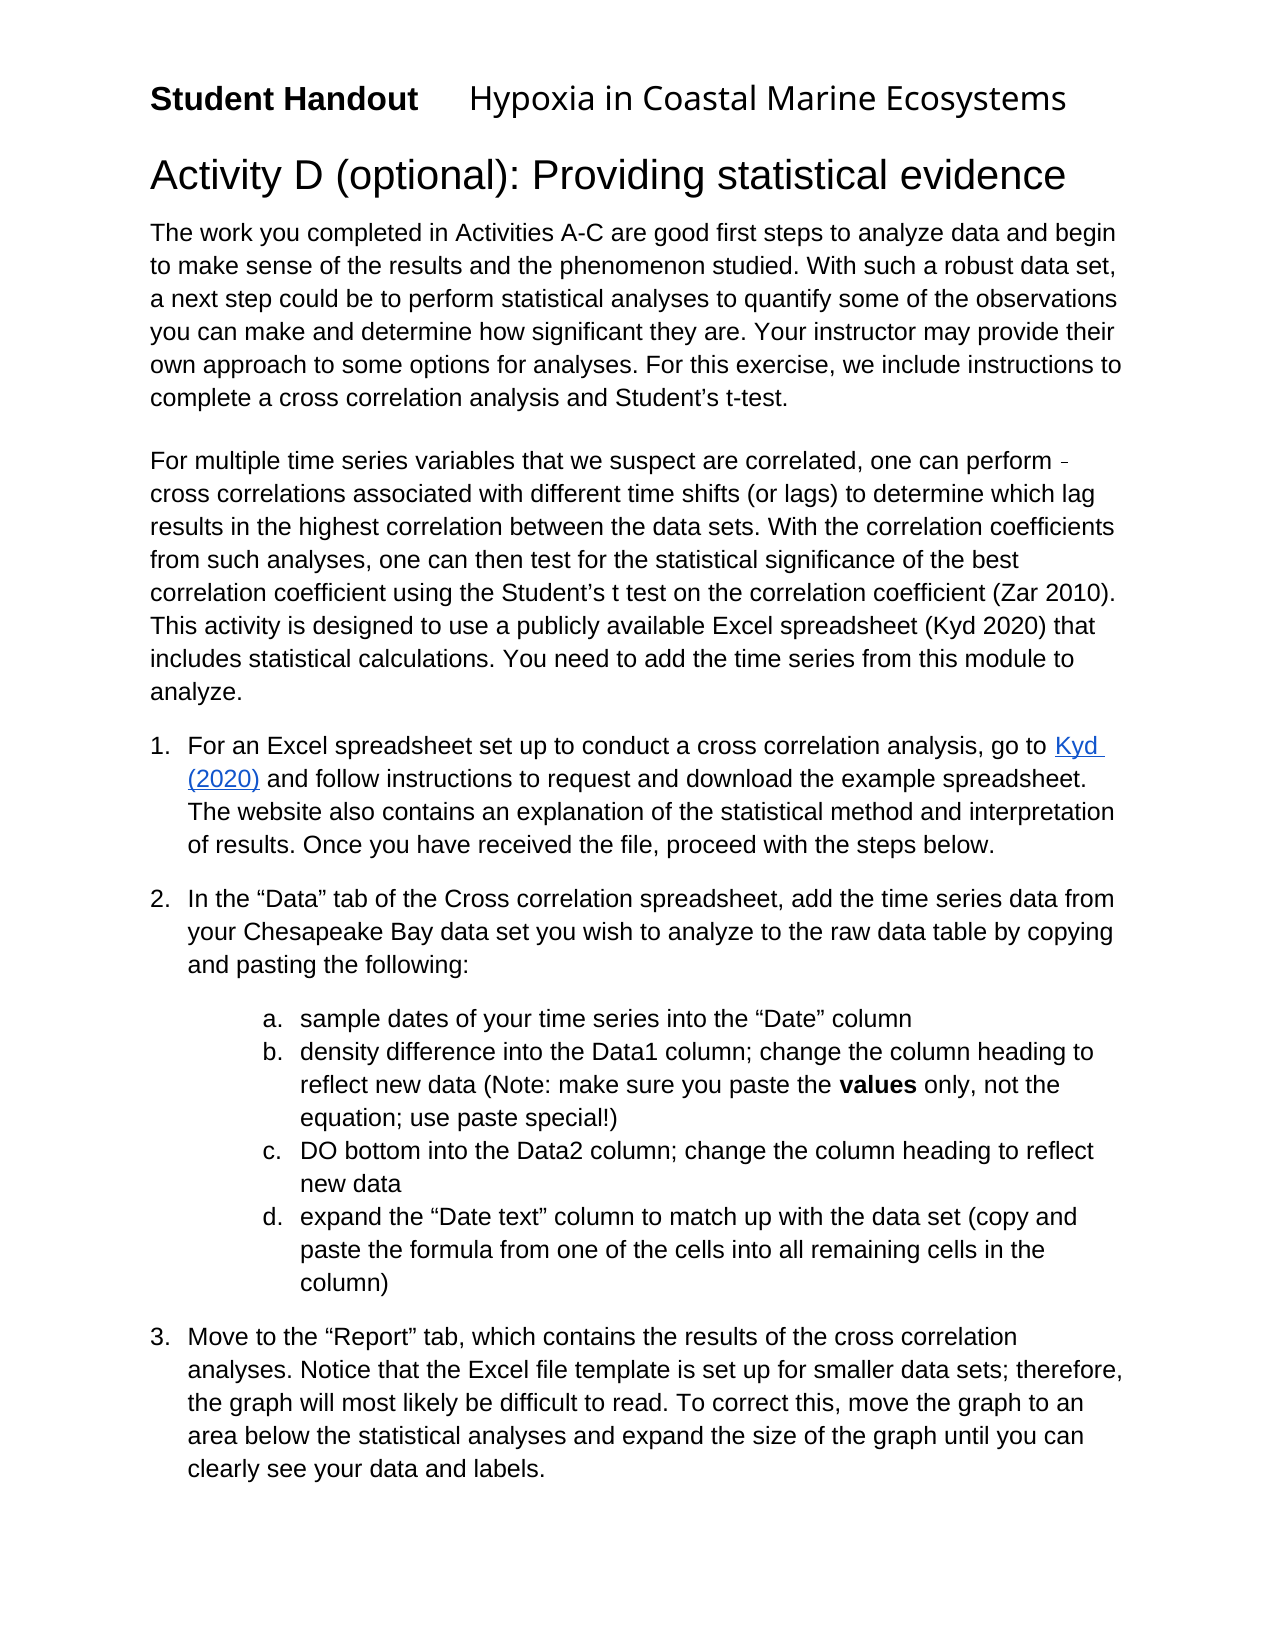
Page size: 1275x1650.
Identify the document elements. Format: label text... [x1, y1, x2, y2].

list expand the “Date text” column to match up with the data set (copy and paste the formula from one of the cells into all remaining cells in the column) [262, 1202, 1125, 1297]
list DO bottom into the Data2 column; change the column heading to reflect new data [262, 1136, 1125, 1198]
list For an Excel spreadsheet set up to conduct a cross correlation analysis, go to Kyd (2020) and follow instructions to request and download the example spreadsheet. The website also contains an explanation of the statistical method and interpretation of results. Once you have received the file, proceed with the steps below. [150, 731, 1125, 859]
list sample dates of your time series into the “Date” column [262, 1004, 1125, 1032]
text The work you completed in Activities A-C are good first steps to analyze data and begin to make sense of the results and the phenomenon studied. With such a robust data set, a next step could be to perform statistical analyses to quantify some of the observations you can make and determine how significant they are. Your instructor may provide their own approach to some options for analyses. For this exercise, we include instructions to complete a cross correlation analysis and Student’s t-test. [150, 218, 1125, 411]
subtitle Activity D (optional): Providing statistical evidence [150, 150, 1125, 198]
list density difference into the Data1 column; change the column heading to reflect new data (Note: make sure you paste the values only, not the equation; use paste special!) [262, 1037, 1125, 1132]
list In the “Data” tab of the Cross correlation spreadsheet, add the time series data from your Chesapeake Bay data set you wish to analyze to the raw data table by copying and pasting the following: [150, 884, 1125, 979]
text For multiple time series variables that we suspect are correlated, one can perform cross correlations associated with different time shifts (or lags) to determine which lag results in the highest correlation between the data sets. With the correlation coefficients from such analyses, one can then test for the statistical significance of the best correlation coefficient using the Student’s t test on the correlation coefficient (Zar 2010). This activity is designed to use a publicly available Excel spreadsheet (Kyd 2020) that includes statistical calculations. You need to add the time series from this module to analyze. [150, 446, 1125, 706]
list Move to the “Report” tab, which contains the results of the cross correlation analyses. Notice that the Excel file template is set up for smaller data sets; therefore, the graph will most likely be difficult to read. To correct this, move the graph to an area below the statistical analyses and expand the size of the graph until you can clearly see your data and labels. [150, 1322, 1125, 1483]
